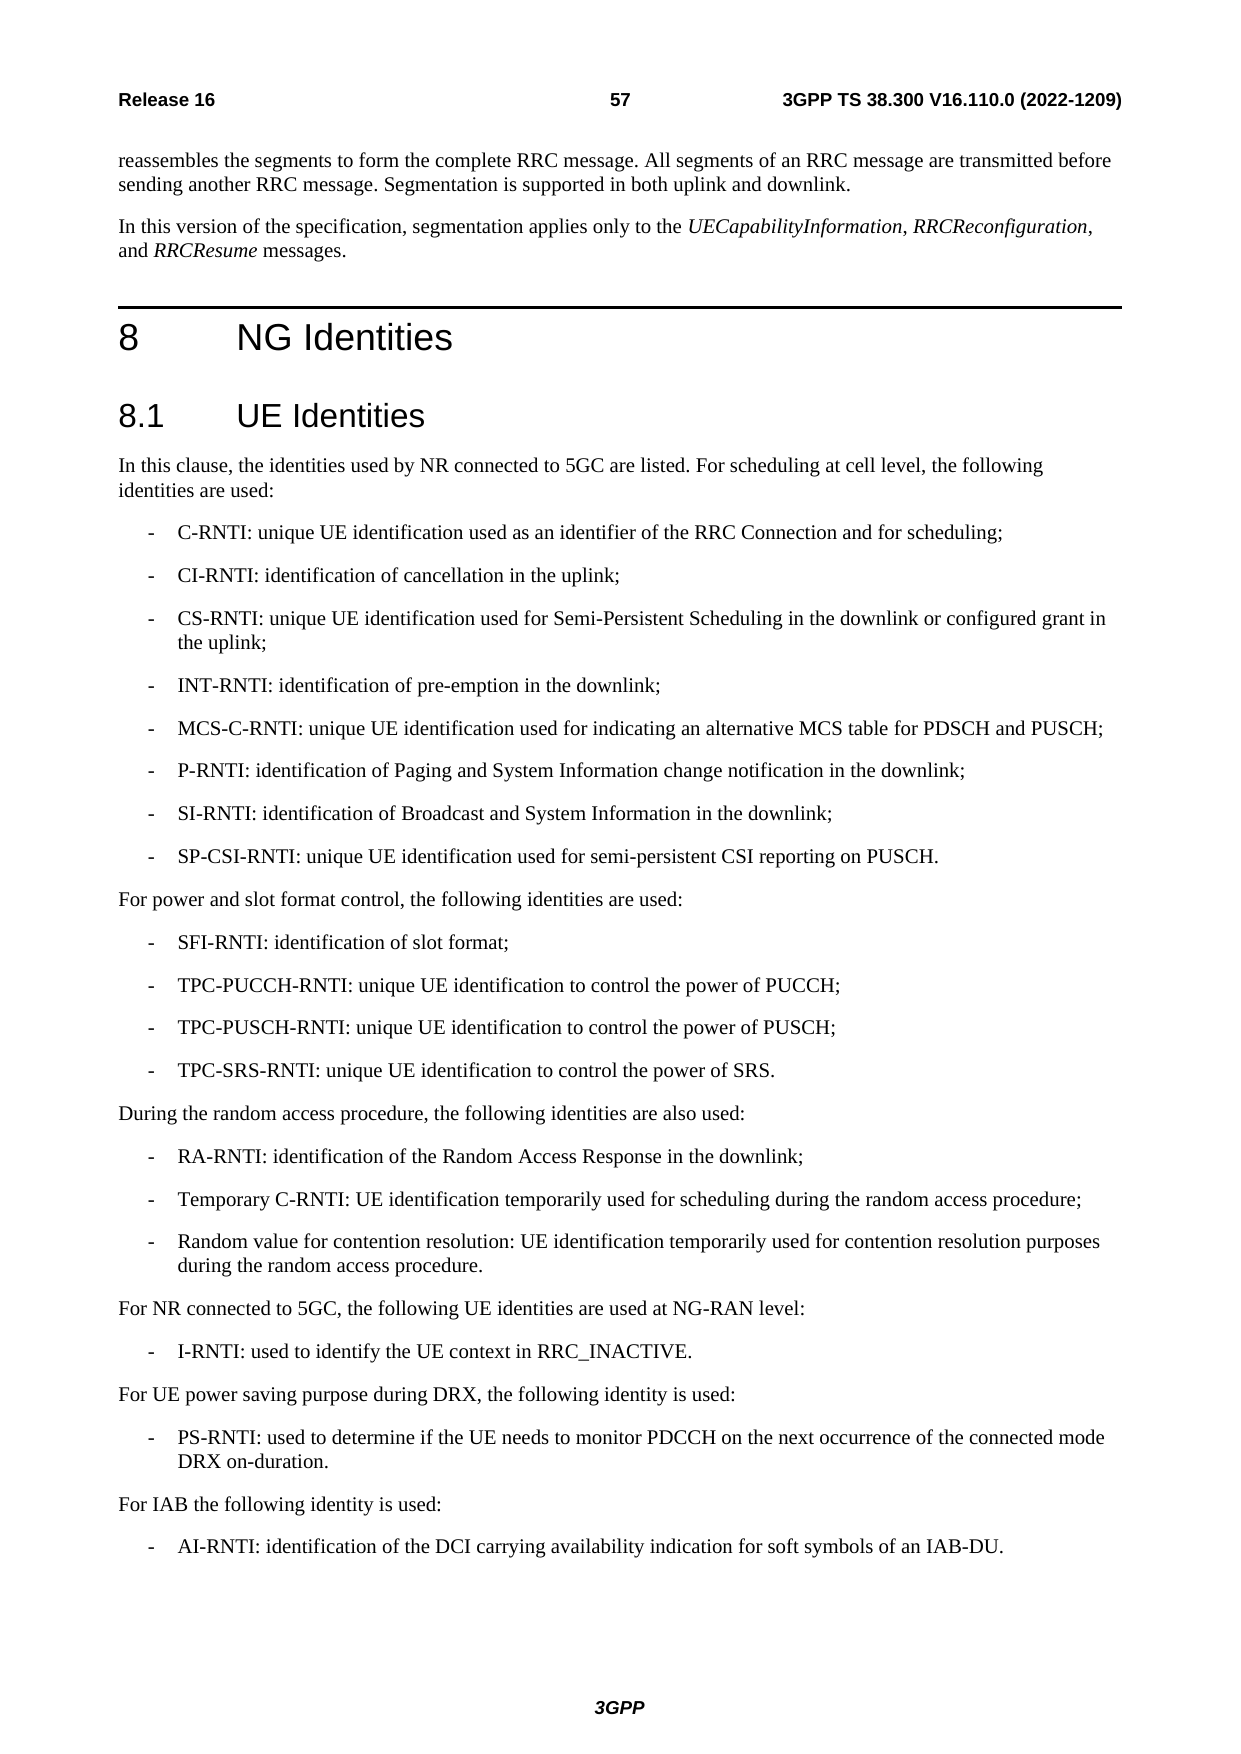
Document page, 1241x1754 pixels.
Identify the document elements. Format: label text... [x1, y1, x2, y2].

text For NR connected to 5GC, the following UE identities are used at NG-RAN level: [118, 1296, 1122, 1320]
text In this version of the specification, segmentation applies only to the UECapabilityInformation, RRCReconfiguration, and RRCResume messages. [118, 214, 1122, 262]
text - C-RNTI: unique UE identification used as an identifier of the RRC Connection and for scheduling; [148, 520, 1122, 544]
text - I-RNTI: used to identify the UE context in RRC_INACTIVE. [148, 1339, 1122, 1363]
text In this clause, the identities used by NR connected to 5GC are listed. For scheduling at cell level, the following identities are used: [118, 453, 1122, 502]
text For IAB the following identity is used: [118, 1492, 1122, 1516]
text - P-RNTI: identification of Paging and System Information change notification in the downlink; [148, 758, 1122, 782]
text - TPC-PUSCH-RNTI: unique UE identification to control the power of PUSCH; [148, 1015, 1122, 1039]
text For UE power saving purpose during DRX, the following identity is used: [118, 1382, 1122, 1406]
text - TPC-SRS-RNTI: unique UE identification to control the power of SRS. [148, 1058, 1122, 1082]
text - SP-CSI-RNTI: unique UE identification used for semi-persistent CSI reporting on PUSCH. [148, 844, 1122, 868]
text - INT-RNTI: identification of pre-emption in the downlink; [148, 673, 1122, 697]
text - TPC-PUCCH-RNTI: unique UE identification to control the power of PUCCH; [148, 972, 1122, 997]
text - CI-RNTI: identification of cancellation in the uplink; [148, 563, 1122, 587]
text For power and slot format control, the following identities are used: [118, 887, 1122, 911]
text - Temporary C-RNTI: UE identification temporarily used for scheduling during the random access procedure; [148, 1187, 1122, 1211]
text - MCS-C-RNTI: unique UE identification used for indicating an alternative MCS table for PDSCH and PUSCH; [148, 716, 1122, 740]
text - RA-RNTI: identification of the Random Access Response in the downlink; [148, 1144, 1122, 1168]
text - CS-RNTI: unique UE identification used for Semi-Persistent Scheduling in the downlink or configured grant in the uplink; [148, 606, 1122, 654]
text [118, 147, 1122, 196]
text - SI-RNTI: identification of Broadcast and System Information in the downlink; [148, 801, 1122, 825]
subtitle 8.1 UE Identities [118, 396, 1122, 435]
text During the random access procedure, the following identities are also used: [118, 1101, 1122, 1125]
text - Random value for contention resolution: UE identification temporarily used for contention resolution purposes during the random access procedure. [148, 1229, 1122, 1277]
text - PS-RNTI: used to determine if the UE needs to monitor PDCCH on the next occurrence of the connected mode DRX on-duration. [148, 1425, 1122, 1473]
subtitle 8 NG Identities [118, 309, 1122, 359]
text - AI-RNTI: identification of the DCI carrying availability indication for soft symbols of an IAB-DU. [148, 1534, 1122, 1558]
text - SFI-RNTI: identification of slot format; [148, 930, 1122, 954]
